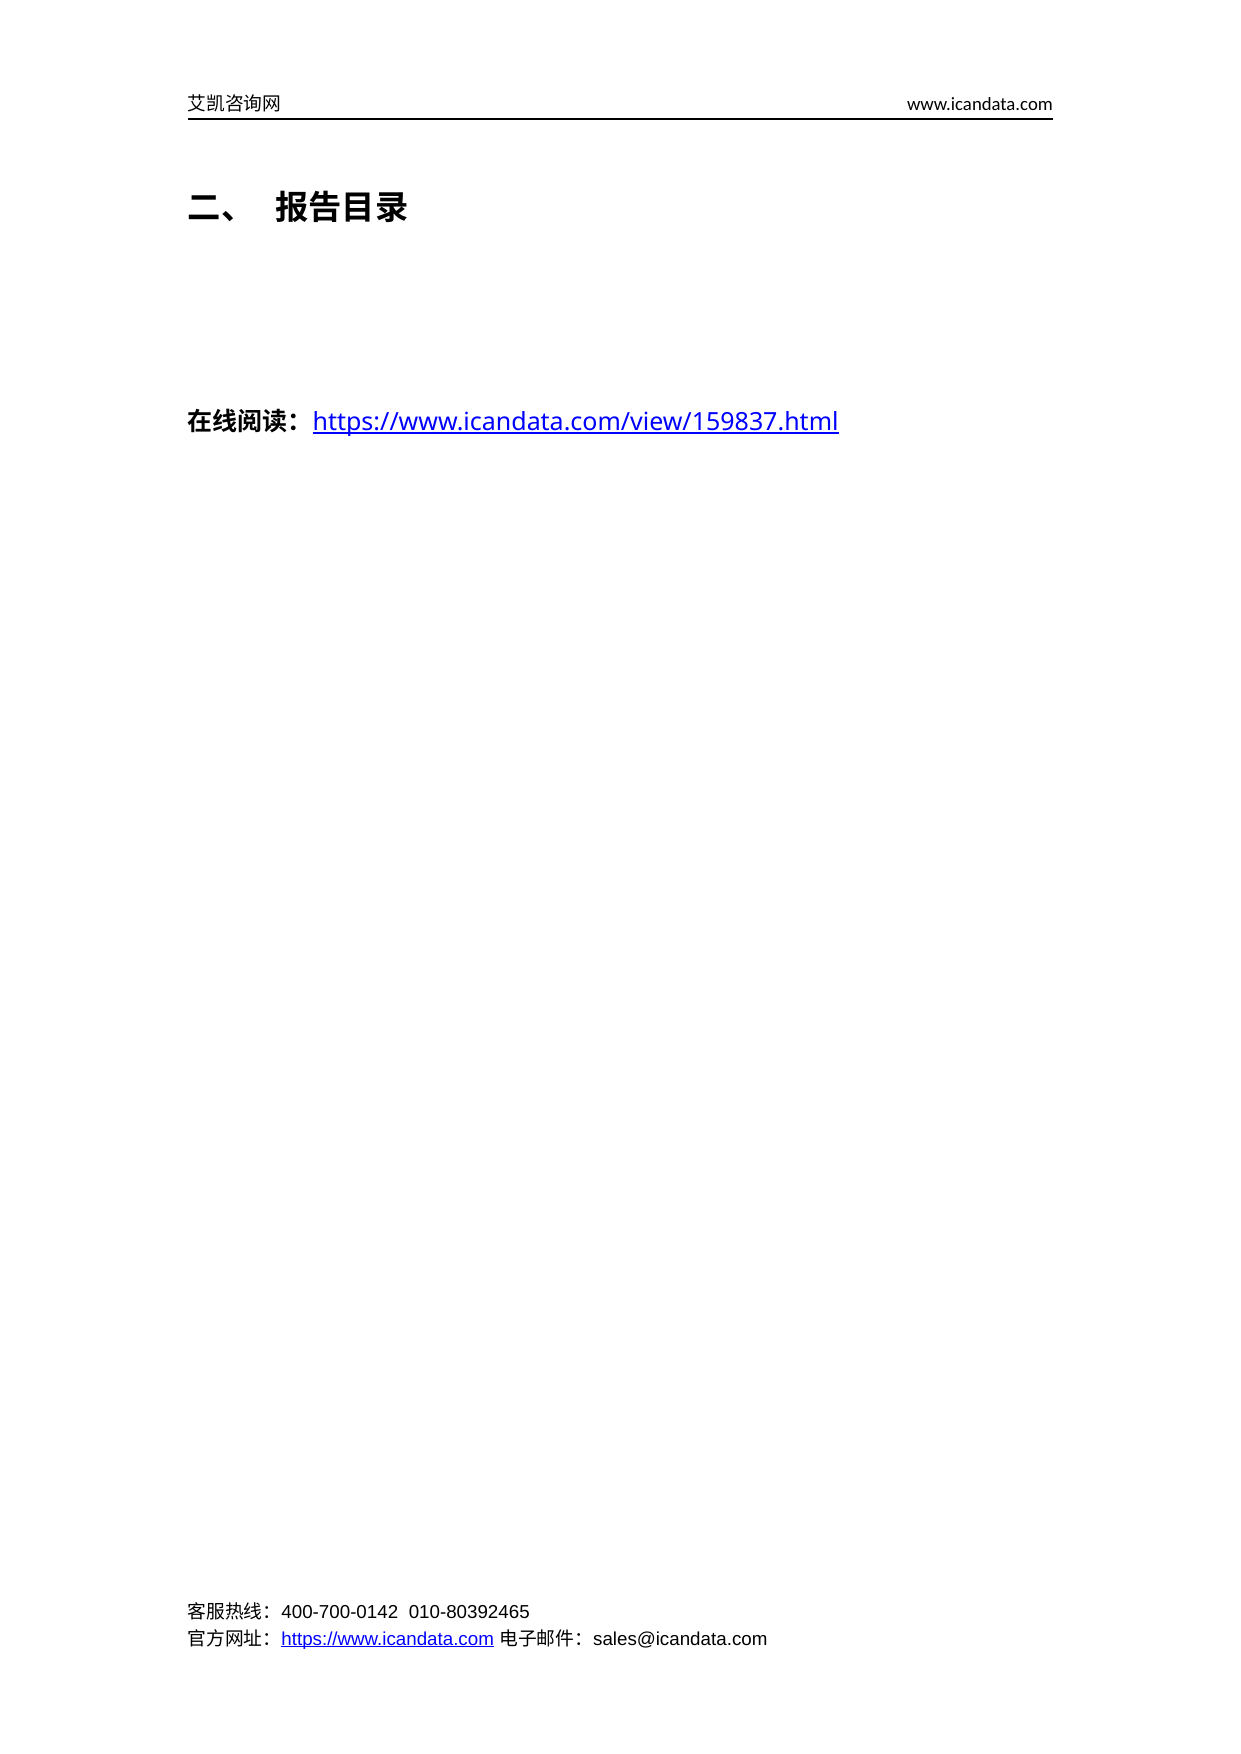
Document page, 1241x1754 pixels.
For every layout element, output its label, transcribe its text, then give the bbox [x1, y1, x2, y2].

subtitle 报告目录 [187, 172, 1053, 237]
text 在线阅读：https://www.icandata.com/view/159837.html [187, 387, 1053, 452]
